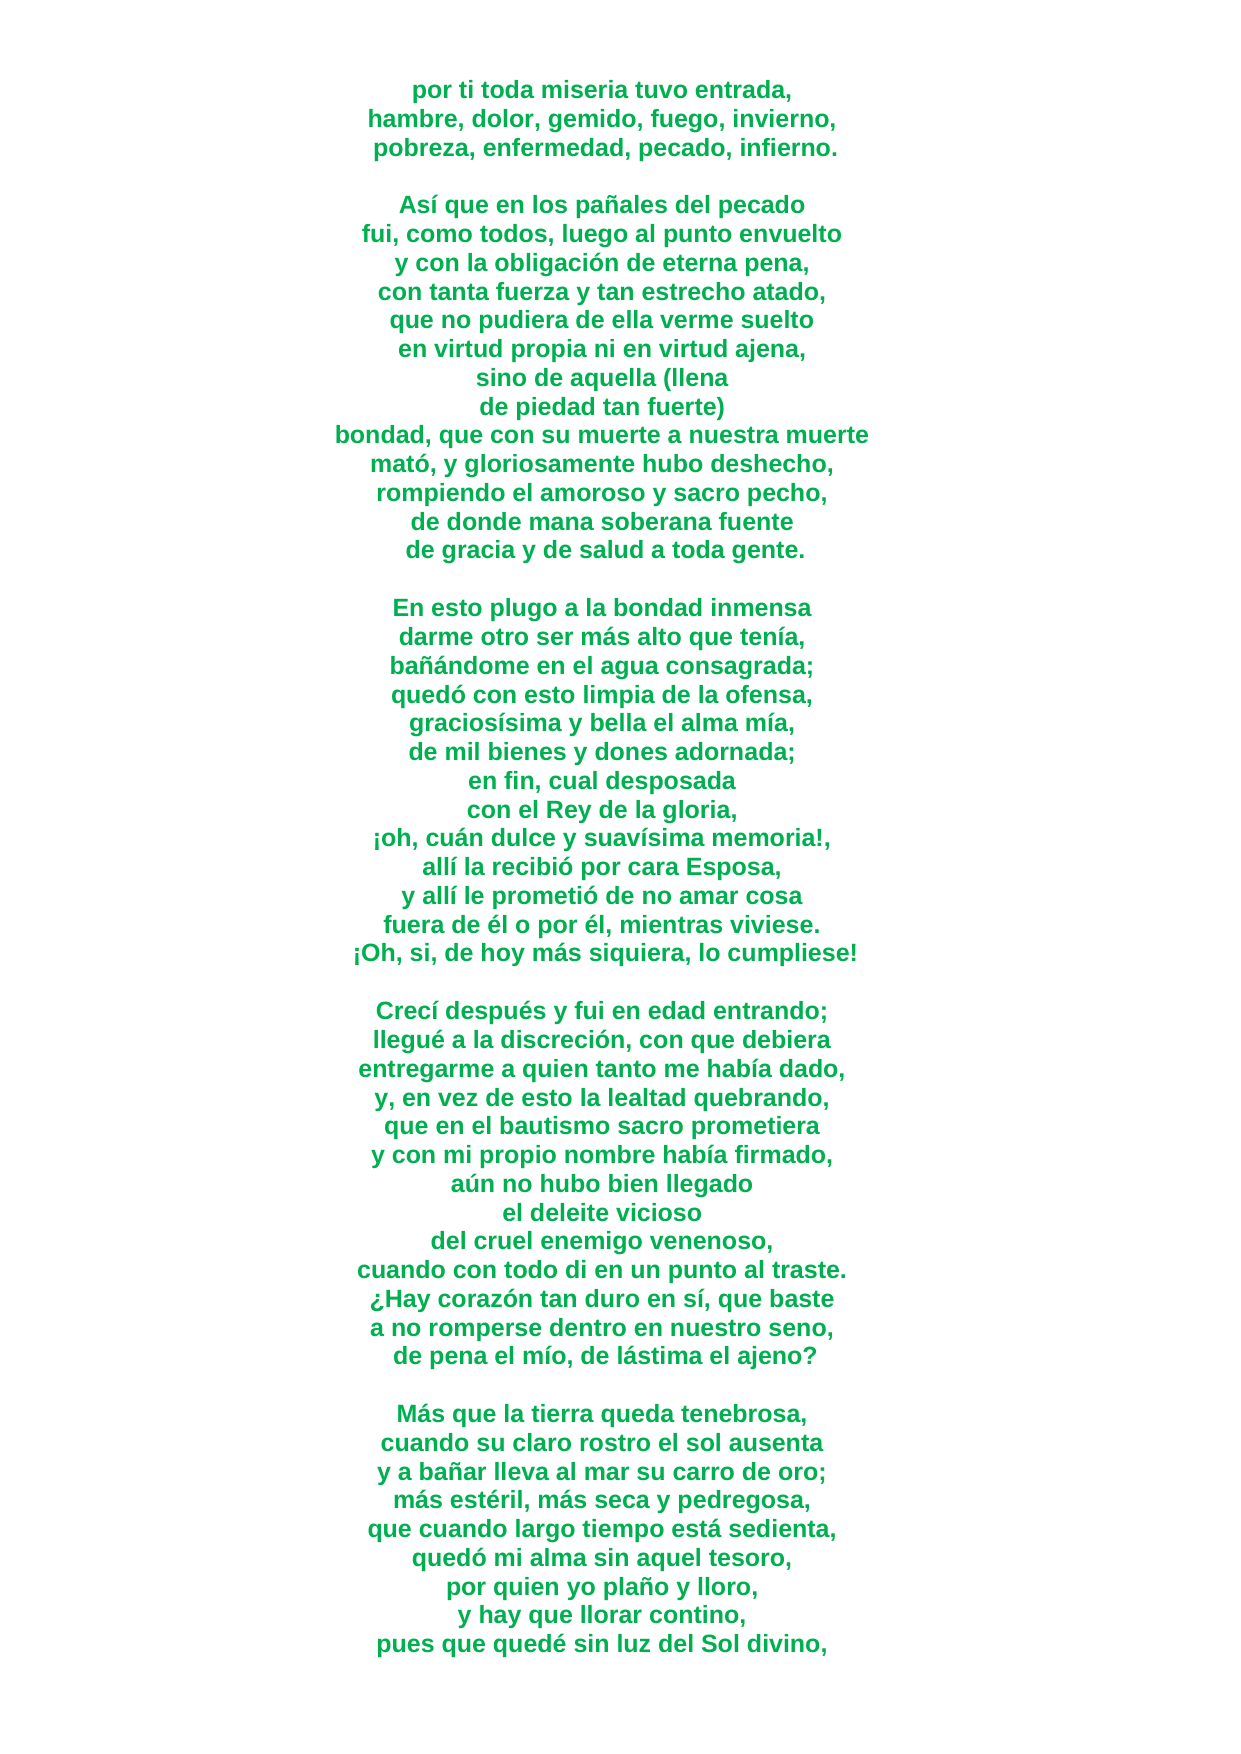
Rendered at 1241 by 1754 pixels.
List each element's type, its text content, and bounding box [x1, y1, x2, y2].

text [103, 1399, 1107, 1658]
text Así que en los pañales del pecado fui, como todos, luego al punto envuelto y con la obligación de eterna pena, con tanta fuerza y tan estrecho atado, que no pudiera de ella verme suelto en virtud propia ni en virtud ajena, sino de aquella (llena de piedad tan fuerte) bondad, que con su muerte a nuestra muerte mató, y gloriosamente hubo deshecho, rompiendo el amoroso y sacro pecho, de donde mana soberana fuente de gracia y de salud a toda gente. [103, 190, 1107, 564]
text En esto plugo a la bondad inmensa darme otro ser más alto que tenía, bañándome en el agua consagrada; quedó con esto limpia de la ofensa, graciosísima y bella el alma mía, de mil bienes y dones adornada; en fin, cual desposada con el Rey de la gloria, ¡oh, cuán dulce y suavísima memoria!, allí la recibió por cara Esposa, y allí le prometió de no amar cosa fuera de él o por él, mientras viviese. ¡Oh, si, de hoy más siquiera, lo cumpliese! [103, 593, 1107, 967]
text Crecí después y fui en edad entrando; llegué a la discreción, con que debiera entregarme a quien tanto me había dado, y, en vez de esto la lealtad quebrando, que en el bautismo sacro prometiera y con mi propio nombre había firmado, aún no hubo bien llegado el deleite vicioso del cruel enemigo venenoso, cuando con todo di en un punto al traste. ¿Hay corazón tan duro en sí, que baste a no romperse dentro en nuestro seno, de pena el mío, de lástima el ajeno? [103, 996, 1107, 1370]
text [103, 75, 1107, 161]
